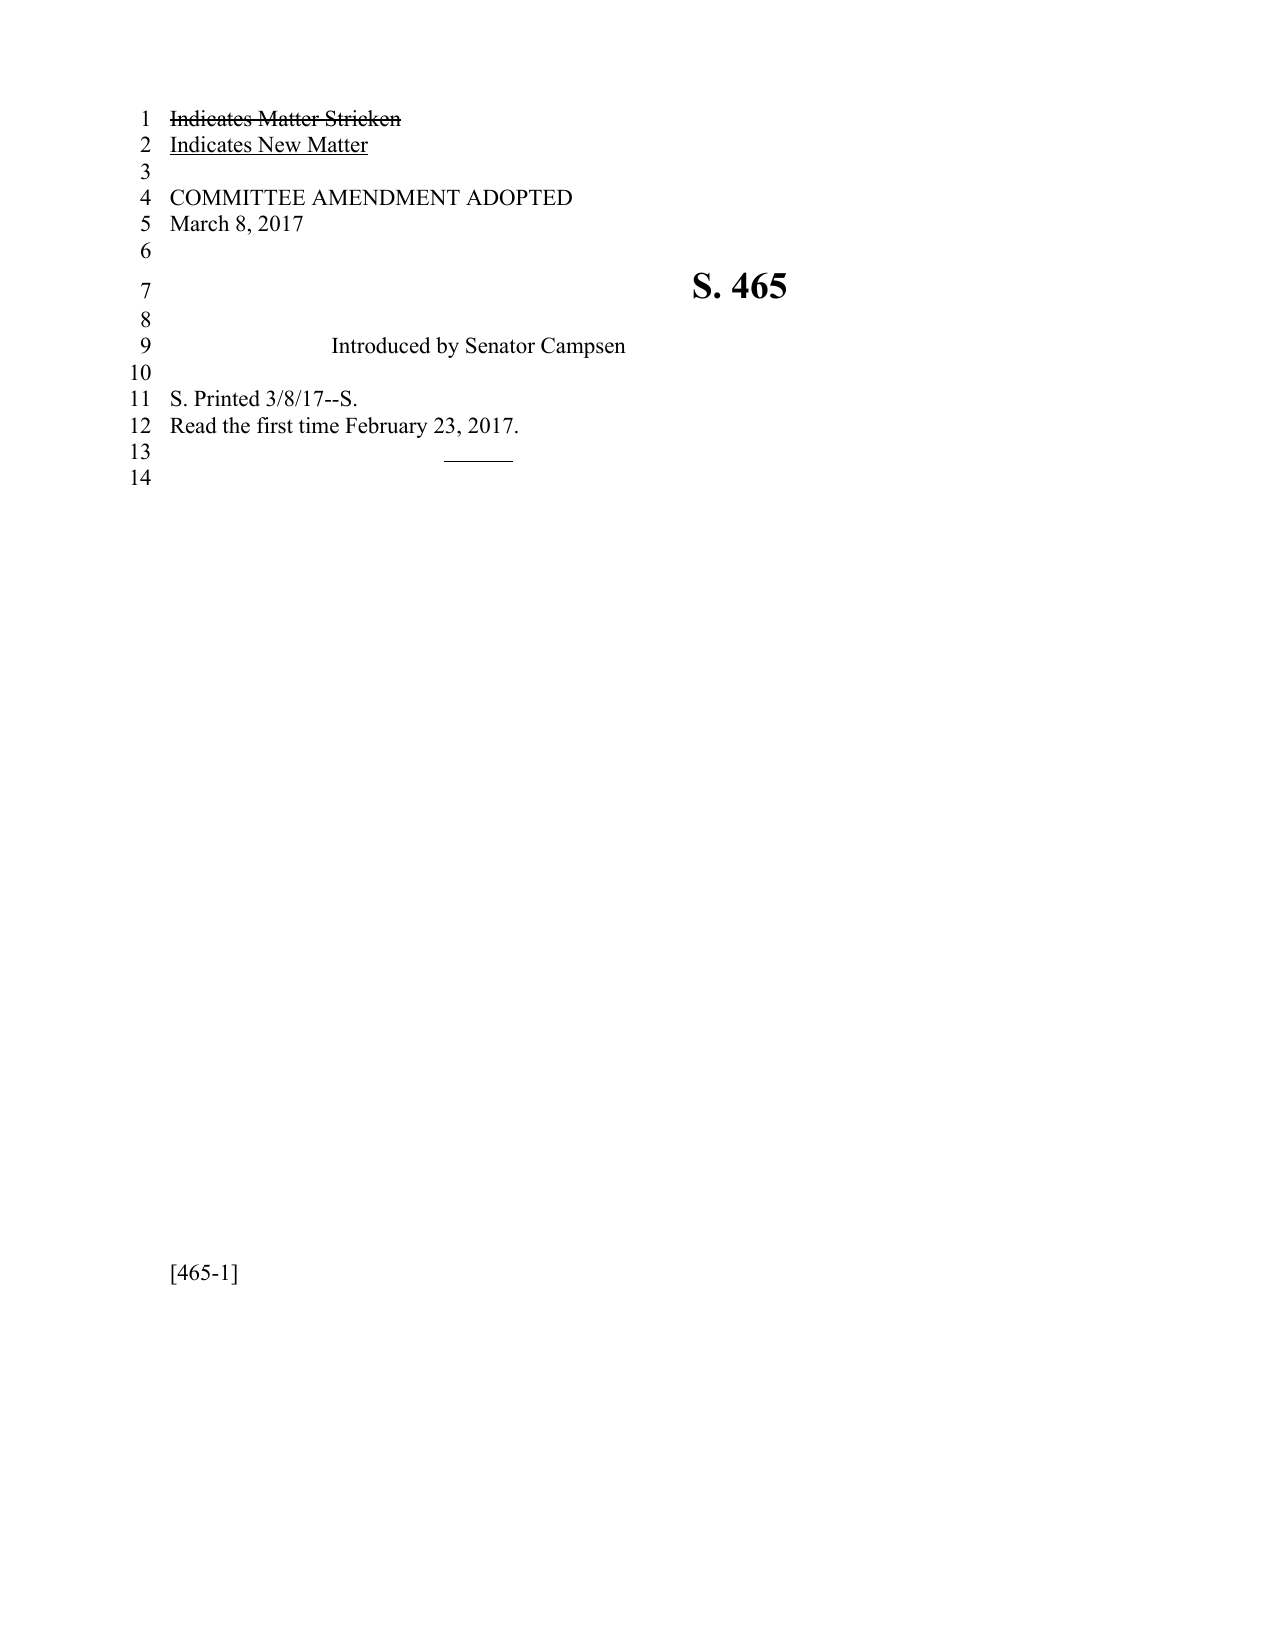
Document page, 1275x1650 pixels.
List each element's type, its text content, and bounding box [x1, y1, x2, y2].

text COMMITTEE AMENDMENT ADOPTED [169, 184, 787, 210]
text Indicates New Matter [169, 131, 787, 158]
text March 8, 2017 [169, 210, 787, 237]
text S. 465 [169, 263, 787, 306]
text S. Printed 3/8/17--S. [169, 385, 787, 412]
text Indicates Matter Stricken [169, 105, 787, 131]
text Introduced by Senator Campsen [169, 333, 787, 359]
text Read the first time February 23, 2017. [169, 412, 787, 438]
